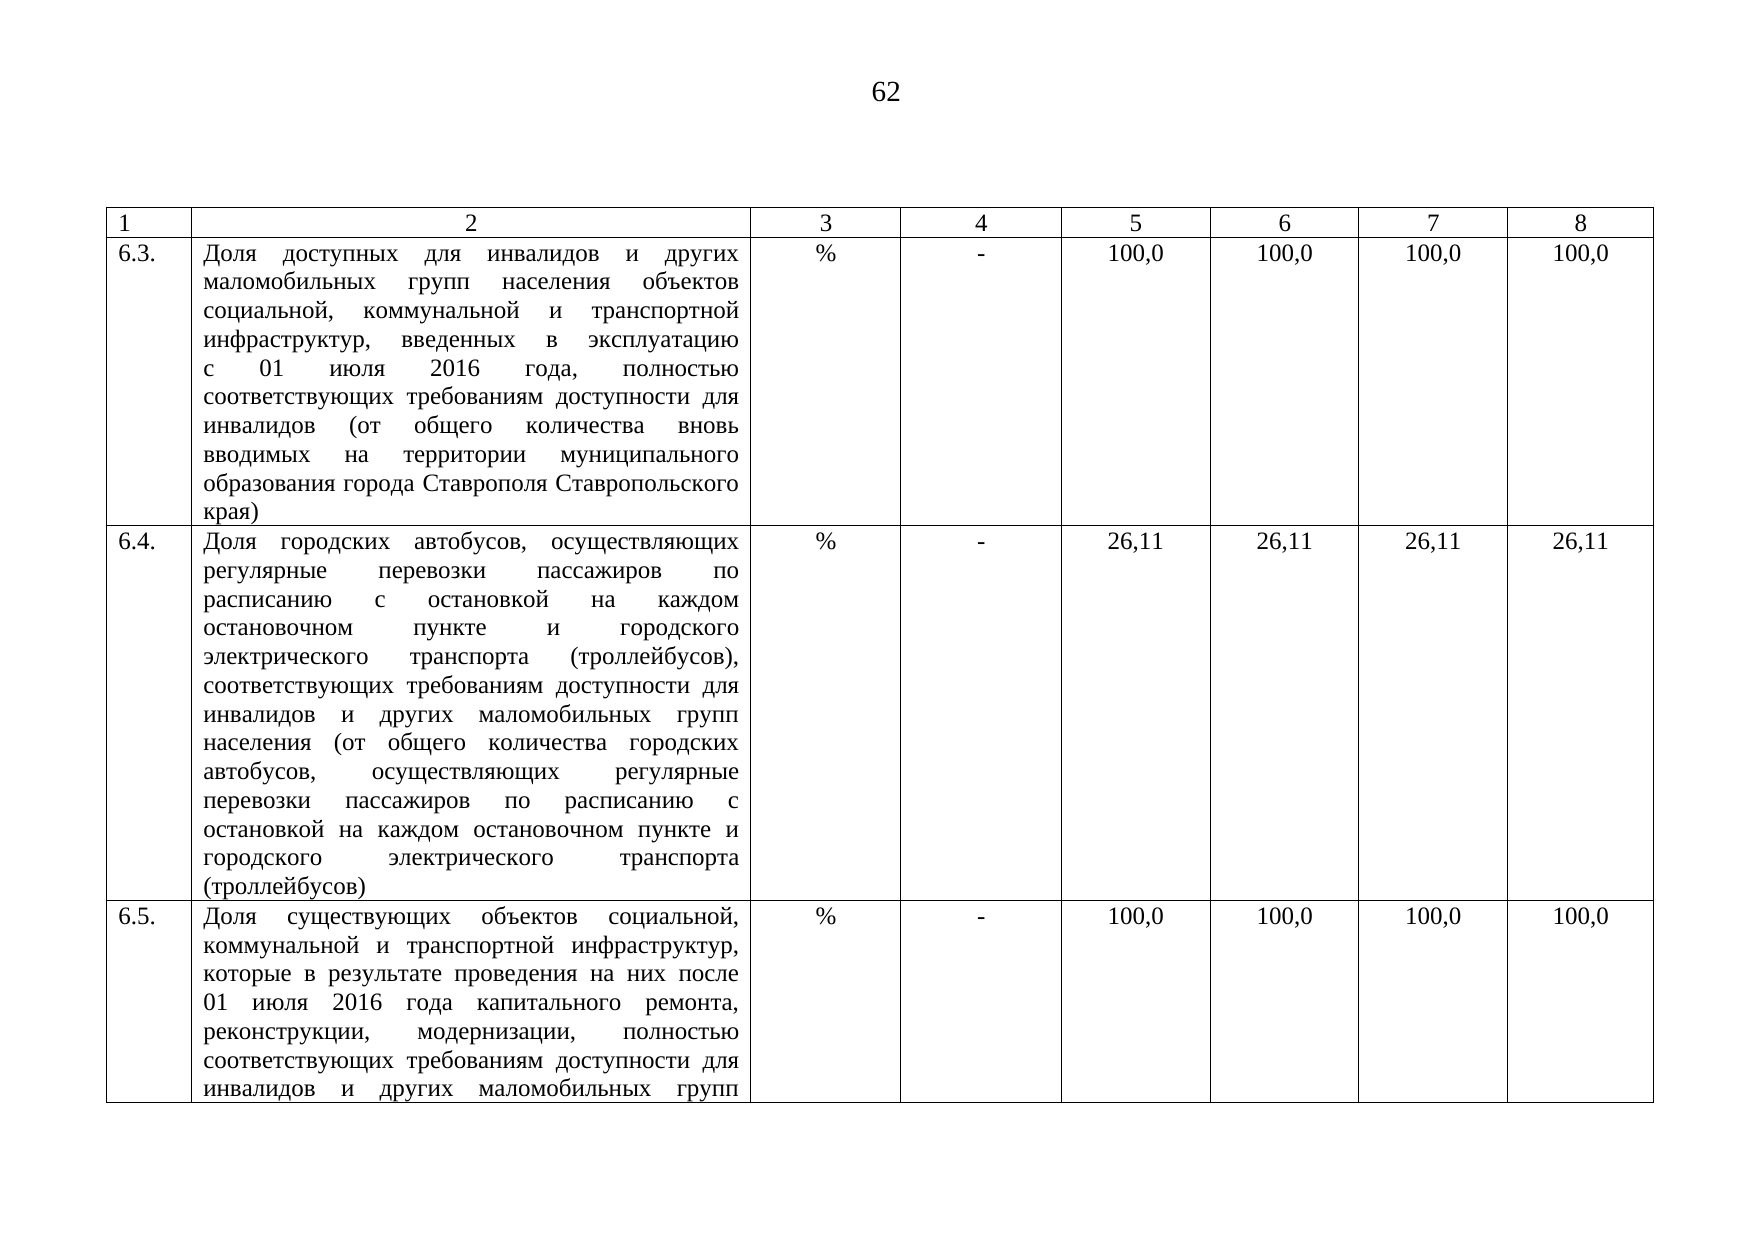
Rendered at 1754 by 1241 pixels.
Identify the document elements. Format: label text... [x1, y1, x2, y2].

table_cell 100,0 [1359, 901, 1507, 1102]
table_cell 6.4. [107, 526, 191, 900]
table_cell 100,0 [1508, 901, 1653, 1102]
table_cell 6.5. [107, 901, 191, 1102]
table_header 5 [1062, 208, 1210, 237]
table_header 2 [192, 208, 750, 237]
table_header 6 [1211, 208, 1358, 237]
table_header 4 [901, 208, 1061, 237]
table_header 7 [1359, 208, 1507, 237]
table_header 8 [1508, 208, 1653, 237]
table_header 1 [107, 208, 191, 237]
table_cell % [751, 901, 900, 1102]
table_cell Доля городских автобусов, осуществляющих регулярные перевозки пассажиров по расписанию с остановкой на каждом остановочном пункте и городского электрического транспорта (троллейбусов), соответствующих требованиям доступности для инвалидов и других маломобильных групп населения (от общего количества городских автобусов, осуществляющих регулярные перевозки пассажиров по расписанию с остановкой на каждом остановочном пункте и городского электрического транспорта (троллейбусов) [192, 526, 750, 900]
table_header 3 [751, 208, 900, 237]
table_cell 6.3. [107, 238, 191, 525]
table_cell 100,0 [1062, 901, 1210, 1102]
table_cell 100,0 [1211, 901, 1358, 1102]
table_cell - [901, 901, 1061, 1102]
table_cell % [751, 238, 900, 525]
table_cell - [901, 238, 1061, 525]
table_cell 26,11 [1211, 526, 1358, 900]
table_cell 100,0 [1211, 238, 1358, 525]
table_cell 100,0 [1508, 238, 1653, 525]
table_cell 100,0 [1062, 238, 1210, 525]
table_cell 26,11 [1508, 526, 1653, 900]
table_cell 100,0 [1359, 238, 1507, 525]
table_cell Доля доступных для инвалидов и других маломобильных групп населения объектов социальной, коммунальной и транспортной инфраструктур, введенных в эксплуатацию с 01 июля 2016 года, полностью соответствующих требованиям доступности для инвалидов (от общего количества вновь вводимых на территории муниципального образования города Ставрополя Ставропольского края) [192, 238, 750, 525]
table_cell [192, 901, 750, 1102]
table_cell - [901, 526, 1061, 900]
table_cell 26,11 [1062, 526, 1210, 900]
table_cell % [751, 526, 900, 900]
table_cell 26,11 [1359, 526, 1507, 900]
